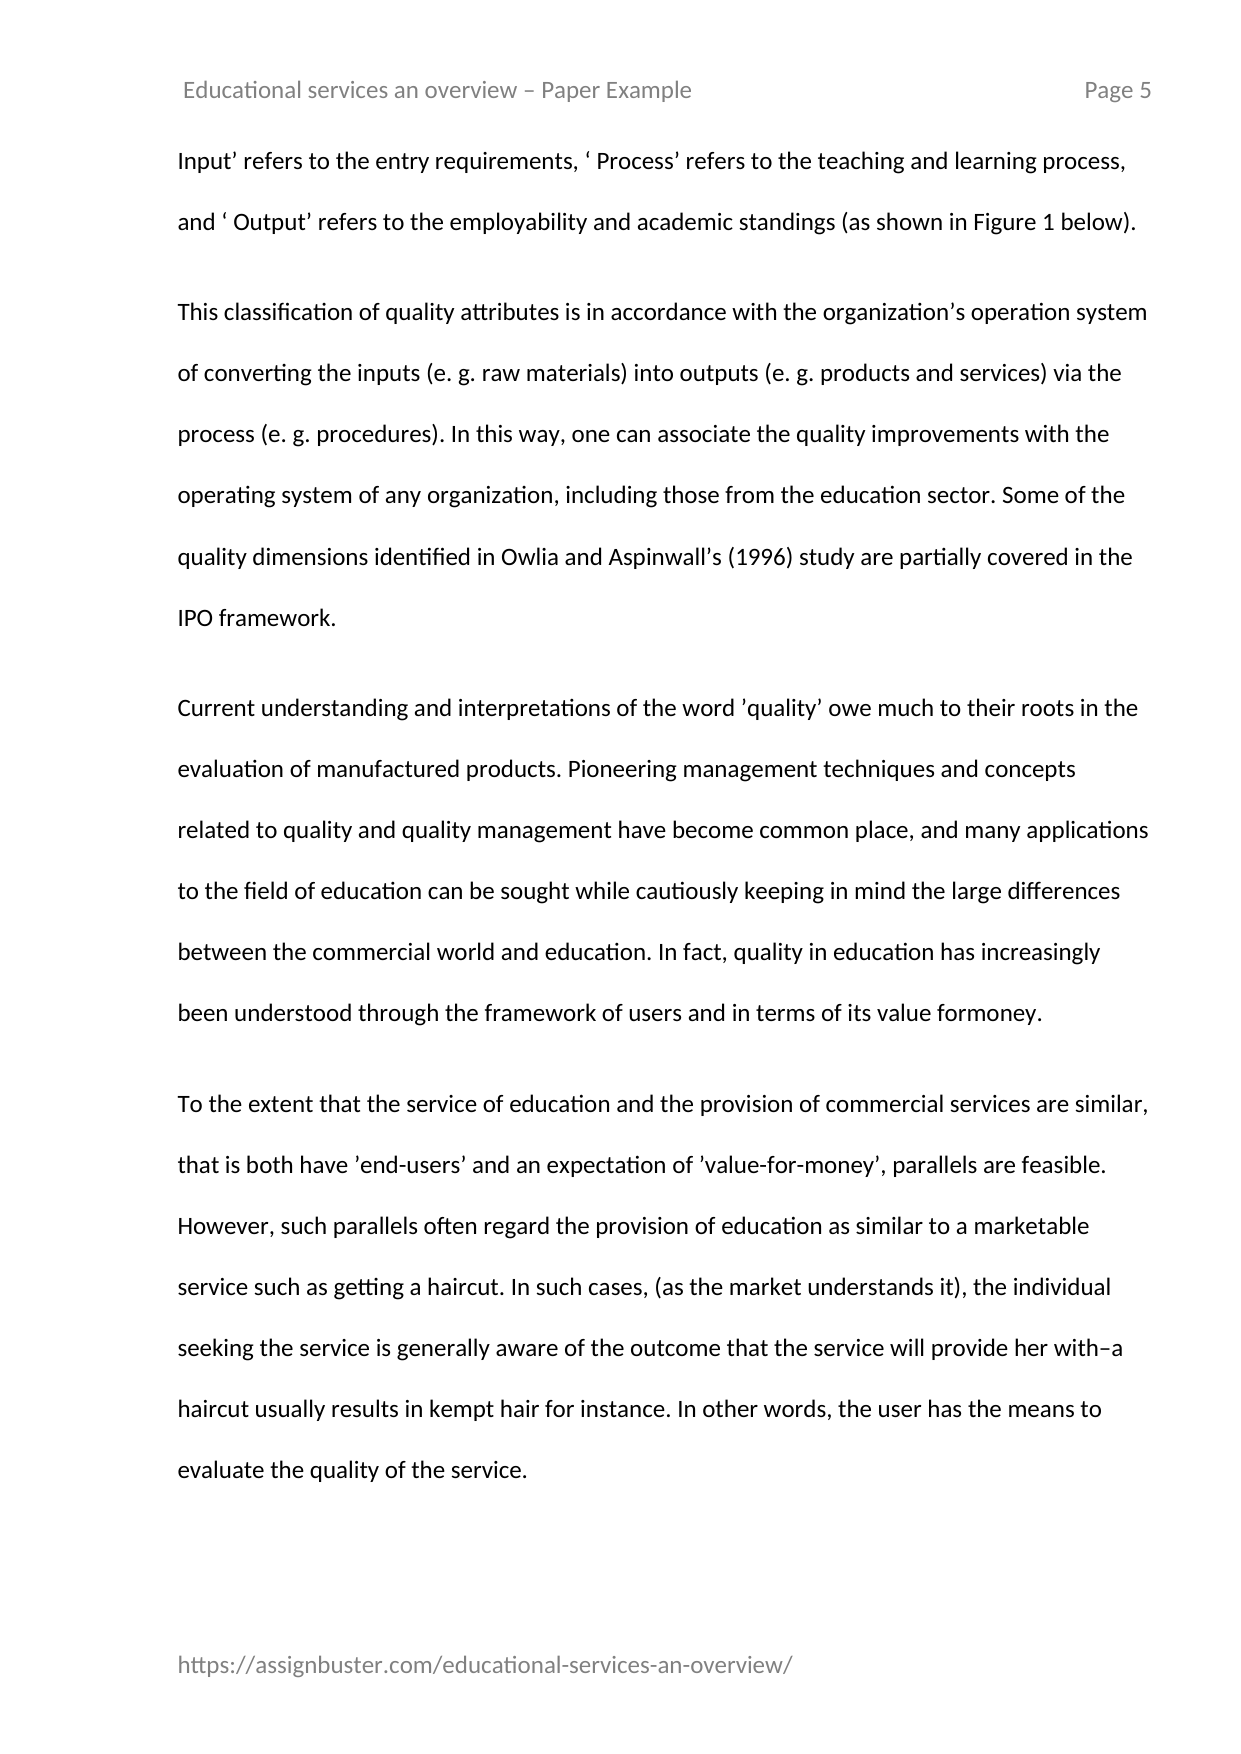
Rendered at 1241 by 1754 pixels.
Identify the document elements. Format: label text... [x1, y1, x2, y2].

text To the extent that the service of education and the provision of commercial services are similar, that is both have ’end-users’ and an expectation of ’value-for-money’, parallels are feasible. However, such parallels often regard the provision of education as similar to a marketable service such as getting a haircut. In such cases, (as the market understands it), the individual seeking the service is generally aware of the outcome that the service will provide her with–a haircut usually results in kempt hair for instance. In other words, the user has the means to evaluate the quality of the service. [177, 1088, 1152, 1485]
text This classification of quality attributes is in accordance with the organization’s operation system of converting the inputs (e. g. raw materials) into outputs (e. g. products and services) via the process (e. g. procedures). In this way, one can associate the quality improvements with the operating system of any organization, including those from the education sector. Some of the quality dimensions identified in Owlia and Aspinwall’s (1996) study are partially covered in the IPO framework. [177, 297, 1152, 632]
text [177, 145, 1152, 237]
text Current understanding and interpretations of the word ’quality’ owe much to their roots in the evaluation of manufactured products. Pioneering management techniques and concepts related to quality and quality management have become common place, and many applications to the field of education can be sought while cautiously keeping in mind the large differences between the commercial world and education. In fact, quality in education has increasingly been understood through the framework of users and in terms of its value formoney. [177, 692, 1152, 1028]
